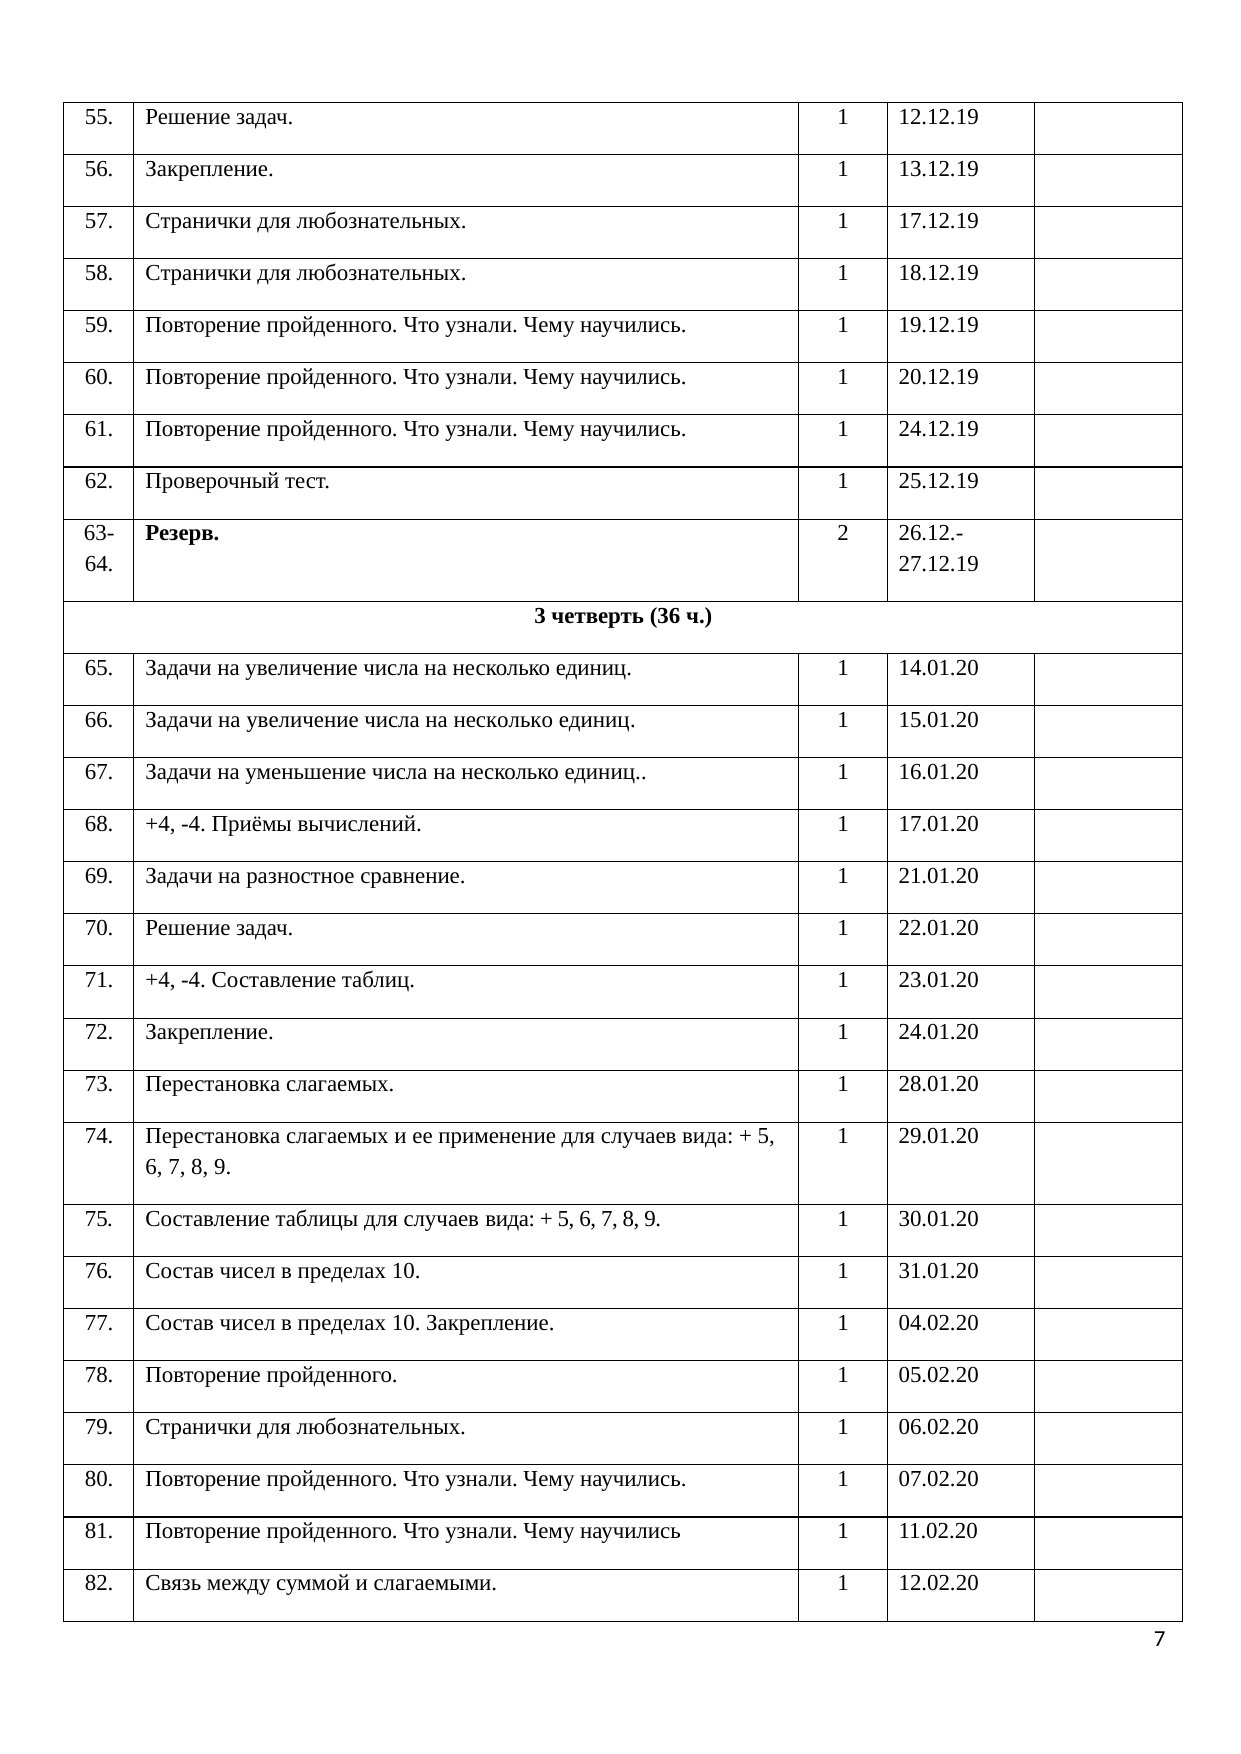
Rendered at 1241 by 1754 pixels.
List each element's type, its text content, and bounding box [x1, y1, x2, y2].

table_cell Задачи на увеличение числа на несколько единиц. [134, 706, 798, 757]
table_cell 76. [64, 1257, 133, 1308]
table_cell 11.02.20 [888, 1518, 1034, 1568]
table_cell 3 четверть (36 ч.) [64, 602, 1182, 653]
table_cell 82. [64, 1570, 133, 1621]
table_cell 23.01.20 [888, 966, 1034, 1017]
table_cell 1 [799, 103, 887, 154]
table_cell 68. [64, 810, 133, 861]
table_cell Перестановка слагаемых. [134, 1071, 798, 1122]
table_cell Состав чисел в пределах 10. [134, 1257, 798, 1308]
table_cell [1035, 1071, 1182, 1122]
table_cell 31.01.20 [888, 1257, 1034, 1308]
table_cell 77. [64, 1309, 133, 1360]
table_cell 1 [799, 1123, 887, 1204]
table_cell 28.01.20 [888, 1071, 1034, 1122]
table_cell 59. [64, 311, 133, 362]
table_cell [1035, 1205, 1182, 1256]
table_cell [1035, 363, 1182, 414]
table_cell 1 [799, 207, 887, 258]
table_cell 1 [799, 1570, 887, 1621]
table_cell 56. [64, 155, 133, 206]
table_cell 18.12.19 [888, 259, 1034, 310]
table_cell Повторение пройденного. Что узнали. Чему научились. [134, 415, 798, 466]
table_cell Задачи на уменьшение числа на несколько единиц.. [134, 758, 798, 809]
table_cell [1035, 1257, 1182, 1308]
table_cell 73. [64, 1071, 133, 1122]
table_cell 1 [799, 966, 887, 1017]
table_cell 70. [64, 914, 133, 965]
table_cell [1035, 1123, 1182, 1204]
table_cell 12.12.19 [888, 103, 1034, 154]
table_cell 1 [799, 415, 887, 466]
table_cell 62. [64, 468, 133, 518]
table_cell 1 [799, 468, 887, 518]
table_cell Повторение пройденного. Что узнали. Чему научились. [134, 363, 798, 414]
table_cell 74. [64, 1123, 133, 1204]
table_cell [1035, 259, 1182, 310]
table_cell 2 [799, 520, 887, 601]
table_cell 78. [64, 1361, 133, 1412]
table_cell 14.01.20 [888, 654, 1034, 705]
table_cell 61. [64, 415, 133, 466]
table_cell [1035, 1518, 1182, 1568]
table_cell Связь между суммой и слагаемыми. [134, 1570, 798, 1621]
table_cell 57. [64, 207, 133, 258]
table_cell Перестановка слагаемых и ее применение для случаев вида: + 5, 6, 7, 8, 9. [134, 1123, 798, 1204]
table_cell 21.01.20 [888, 862, 1034, 913]
table_cell 15.01.20 [888, 706, 1034, 757]
table_cell 1 [799, 1309, 887, 1360]
table_cell 66. [64, 706, 133, 757]
table_cell 67. [64, 758, 133, 809]
table_cell 05.02.20 [888, 1361, 1034, 1412]
table_cell 72. [64, 1019, 133, 1069]
table_cell 1 [799, 654, 887, 705]
table_cell 60. [64, 363, 133, 414]
table_cell 1 [799, 862, 887, 913]
table_cell 1 [799, 1413, 887, 1464]
table_cell 06.02.20 [888, 1413, 1034, 1464]
table_cell [1035, 103, 1182, 154]
table_cell [1035, 1361, 1182, 1412]
table_cell [1035, 468, 1182, 518]
table_cell 79. [64, 1413, 133, 1464]
table_cell +4, -4. Составление таблиц. [134, 966, 798, 1017]
table_cell [1035, 1570, 1182, 1621]
table_cell 1 [799, 1465, 887, 1516]
table_cell 63-64. [64, 520, 133, 601]
table_cell Проверочный тест. [134, 468, 798, 518]
table_cell Повторение пройденного. Что узнали. Чему научились [134, 1518, 798, 1568]
table_cell Закрепление. [134, 1019, 798, 1069]
table_cell 1 [799, 311, 887, 362]
table_cell Решение задач. [134, 103, 798, 154]
table_cell 22.01.20 [888, 914, 1034, 965]
table_cell Резерв. [134, 520, 798, 601]
table_cell 19.12.19 [888, 311, 1034, 362]
table_cell 75. [64, 1205, 133, 1256]
table_cell 1 [799, 1518, 887, 1568]
table_cell Странички для любознательных. [134, 1413, 798, 1464]
table_cell 69. [64, 862, 133, 913]
table_cell 71. [64, 966, 133, 1017]
table_cell 1 [799, 1205, 887, 1256]
table_cell 65. [64, 654, 133, 705]
table_cell Состав чисел в пределах 10. Закрепление. [134, 1309, 798, 1360]
table_cell 16.01.20 [888, 758, 1034, 809]
table_cell [1035, 758, 1182, 809]
table_cell 17.01.20 [888, 810, 1034, 861]
table_cell [1035, 654, 1182, 705]
table_cell [1035, 1019, 1182, 1069]
table_cell Повторение пройденного. Что узнали. Чему научились. [134, 1465, 798, 1516]
table_cell [1035, 810, 1182, 861]
table_cell Странички для любознательных. [134, 207, 798, 258]
table_cell [1035, 155, 1182, 206]
table_cell 29.01.20 [888, 1123, 1034, 1204]
table_cell 58. [64, 259, 133, 310]
table_cell 1 [799, 155, 887, 206]
table_cell 13.12.19 [888, 155, 1034, 206]
table_cell 17.12.19 [888, 207, 1034, 258]
table_cell 24.12.19 [888, 415, 1034, 466]
table_cell 1 [799, 1071, 887, 1122]
table_cell 1 [799, 363, 887, 414]
table_cell 20.12.19 [888, 363, 1034, 414]
table_cell 07.02.20 [888, 1465, 1034, 1516]
table_cell [1035, 207, 1182, 258]
table_cell 1 [799, 758, 887, 809]
table_cell Странички для любознательных. [134, 259, 798, 310]
table_cell [1035, 862, 1182, 913]
table_cell Решение задач. [134, 914, 798, 965]
table_cell 55. [64, 103, 133, 154]
table_cell 1 [799, 810, 887, 861]
table_cell Задачи на разностное сравнение. [134, 862, 798, 913]
table_cell 25.12.19 [888, 468, 1034, 518]
table_cell 26.12.-27.12.19 [888, 520, 1034, 601]
table_cell Составление таблицы для случаев вида: + 5, 6, 7, 8, 9. [134, 1205, 798, 1256]
table_cell 1 [799, 706, 887, 757]
table_cell [1035, 1309, 1182, 1360]
table_cell 04.02.20 [888, 1309, 1034, 1360]
table_cell [1035, 1465, 1182, 1516]
table_cell 24.01.20 [888, 1019, 1034, 1069]
table_cell [1035, 311, 1182, 362]
table_cell 1 [799, 1257, 887, 1308]
table_cell [1035, 520, 1182, 601]
table_cell [1035, 966, 1182, 1017]
table_cell [1035, 914, 1182, 965]
table_cell 12.02.20 [888, 1570, 1034, 1621]
table_cell Закрепление. [134, 155, 798, 206]
table_cell 30.01.20 [888, 1205, 1034, 1256]
table_cell [1035, 706, 1182, 757]
table_cell Повторение пройденного. [134, 1361, 798, 1412]
table_cell Задачи на увеличение числа на несколько единиц. [134, 654, 798, 705]
table_cell [1035, 415, 1182, 466]
table_cell 1 [799, 259, 887, 310]
table_cell 80. [64, 1465, 133, 1516]
table_cell 1 [799, 1019, 887, 1069]
table_cell Повторение пройденного. Что узнали. Чему научились. [134, 311, 798, 362]
table_cell 1 [799, 1361, 887, 1412]
table_cell 81. [64, 1518, 133, 1568]
table_cell [1035, 1413, 1182, 1464]
table_cell +4, -4. Приёмы вычислений. [134, 810, 798, 861]
table_cell 1 [799, 914, 887, 965]
